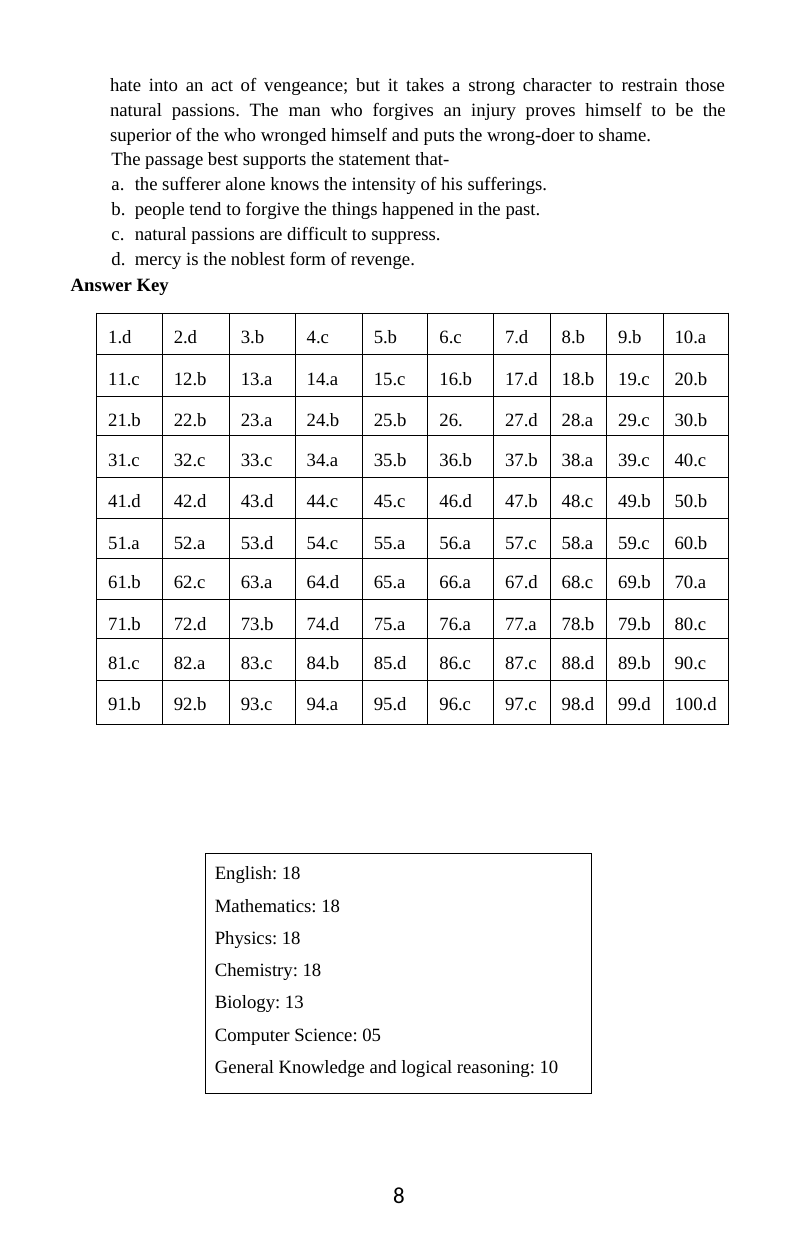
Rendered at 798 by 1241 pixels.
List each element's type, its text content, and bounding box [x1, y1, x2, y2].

table_cell 67.d [494, 559, 550, 599]
table_cell 13.a [230, 355, 295, 396]
table_cell 23.a [230, 397, 295, 435]
list natural passions are difficult to suppress. [111, 223, 727, 244]
table_cell 27.d [494, 397, 550, 435]
table_cell 48.c [551, 478, 606, 518]
table_cell 37.b [494, 436, 550, 477]
table_cell 25.b [363, 397, 427, 435]
table_cell 76.a [428, 600, 493, 638]
table_cell 20.b [664, 355, 728, 396]
table_cell 55.a [363, 519, 427, 557]
table_cell 56.a [428, 519, 493, 557]
table_cell 91.b [97, 681, 162, 724]
table_cell 46.d [428, 478, 493, 518]
table_cell 51.a [97, 519, 162, 557]
table_cell 89.b [607, 639, 663, 680]
table_cell 70.a [664, 559, 728, 599]
table_cell 19.c [607, 355, 663, 396]
table_cell 82.a [163, 639, 229, 680]
text Answer Key [70, 274, 727, 296]
table_cell 36.b [428, 436, 493, 477]
table_cell 69.b [607, 559, 663, 599]
table_cell 34.a [296, 436, 362, 477]
table_cell 26. [428, 397, 493, 435]
table_cell 44.c [296, 478, 362, 518]
table_cell 64.d [296, 559, 362, 599]
table_cell 90.c [664, 639, 728, 680]
table_cell 96.c [428, 681, 493, 724]
table_cell 11.c [97, 355, 162, 396]
table_cell 53.d [230, 519, 295, 557]
table_cell 62.c [163, 559, 229, 599]
table_cell 87.c [494, 639, 550, 680]
table_cell 88.d [551, 639, 606, 680]
table_cell 83.c [230, 639, 295, 680]
table_cell 54.c [296, 519, 362, 557]
table_cell 59.c [607, 519, 663, 557]
table_cell 57.c [494, 519, 550, 557]
table_cell 21.b [97, 397, 162, 435]
table_header 1.d [97, 314, 162, 354]
table_header 6.c [428, 314, 493, 354]
table_cell 65.a [363, 559, 427, 599]
table_header 10.a [664, 314, 728, 354]
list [70, 74, 727, 145]
table_header 9.b [607, 314, 663, 354]
table_cell 14.a [296, 355, 362, 396]
table_cell 49.b [607, 478, 663, 518]
table_cell 16.b [428, 355, 493, 396]
table_cell 93.c [230, 681, 295, 724]
table_cell 43.d [230, 478, 295, 518]
table_cell 85.d [363, 639, 427, 680]
table_cell 60.b [664, 519, 728, 557]
table_cell 30.b [664, 397, 728, 435]
table_cell 47.b [494, 478, 550, 518]
table_cell 99.d [607, 681, 663, 724]
table_cell 40.c [664, 436, 728, 477]
table_cell 22.b [163, 397, 229, 435]
table_cell 75.a [363, 600, 427, 638]
table_header 5.b [363, 314, 427, 354]
table_header 2.d [163, 314, 229, 354]
table_cell 74.d [296, 600, 362, 638]
table_header 3.b [230, 314, 295, 354]
table_cell 50.b [664, 478, 728, 518]
table_cell 100.d [664, 681, 728, 724]
table_cell 28.a [551, 397, 606, 435]
table_cell 61.b [97, 559, 162, 599]
table_cell 45.c [363, 478, 427, 518]
table_cell 73.b [230, 600, 295, 638]
table_header 8.b [551, 314, 606, 354]
table_cell 98.d [551, 681, 606, 724]
table_cell 12.b [163, 355, 229, 396]
list the sufferer alone knows the intensity of his sufferings. [111, 173, 727, 194]
table_cell 35.b [363, 436, 427, 477]
table_cell 72.d [163, 600, 229, 638]
list The passage best supports the statement that- [92, 148, 727, 170]
table_cell 66.a [428, 559, 493, 599]
table_cell 77.a [494, 600, 550, 638]
table_cell 39.c [607, 436, 663, 477]
table_cell 42.d [163, 478, 229, 518]
table_cell 33.c [230, 436, 295, 477]
table_cell 92.b [163, 681, 229, 724]
table_cell 86.c [428, 639, 493, 680]
table_cell 80.c [664, 600, 728, 638]
table_cell 63.a [230, 559, 295, 599]
table_cell 38.a [551, 436, 606, 477]
table_cell 18.b [551, 355, 606, 396]
table_cell 29.c [607, 397, 663, 435]
list mercy is the noblest form of revenge. [111, 247, 727, 269]
table_cell 94.a [296, 681, 362, 724]
table_cell 17.d [494, 355, 550, 396]
table_header 7.d [494, 314, 550, 354]
table_cell 31.c [97, 436, 162, 477]
table_cell 84.b [296, 639, 362, 680]
table_cell 52.a [163, 519, 229, 557]
table_cell 95.d [363, 681, 427, 724]
table_cell 81.c [97, 639, 162, 680]
table_cell 78.b [551, 600, 606, 638]
table_cell 41.d [97, 478, 162, 518]
table_header 4.c [296, 314, 362, 354]
table_cell 15.c [363, 355, 427, 396]
table_cell 32.c [163, 436, 229, 477]
table_cell 58.a [551, 519, 606, 557]
table_cell 97.c [494, 681, 550, 724]
table_cell 79.b [607, 600, 663, 638]
table_cell 71.b [97, 600, 162, 638]
table_cell 24.b [296, 397, 362, 435]
table_cell 68.c [551, 559, 606, 599]
list people tend to forgive the things happened in the past. [111, 198, 727, 219]
